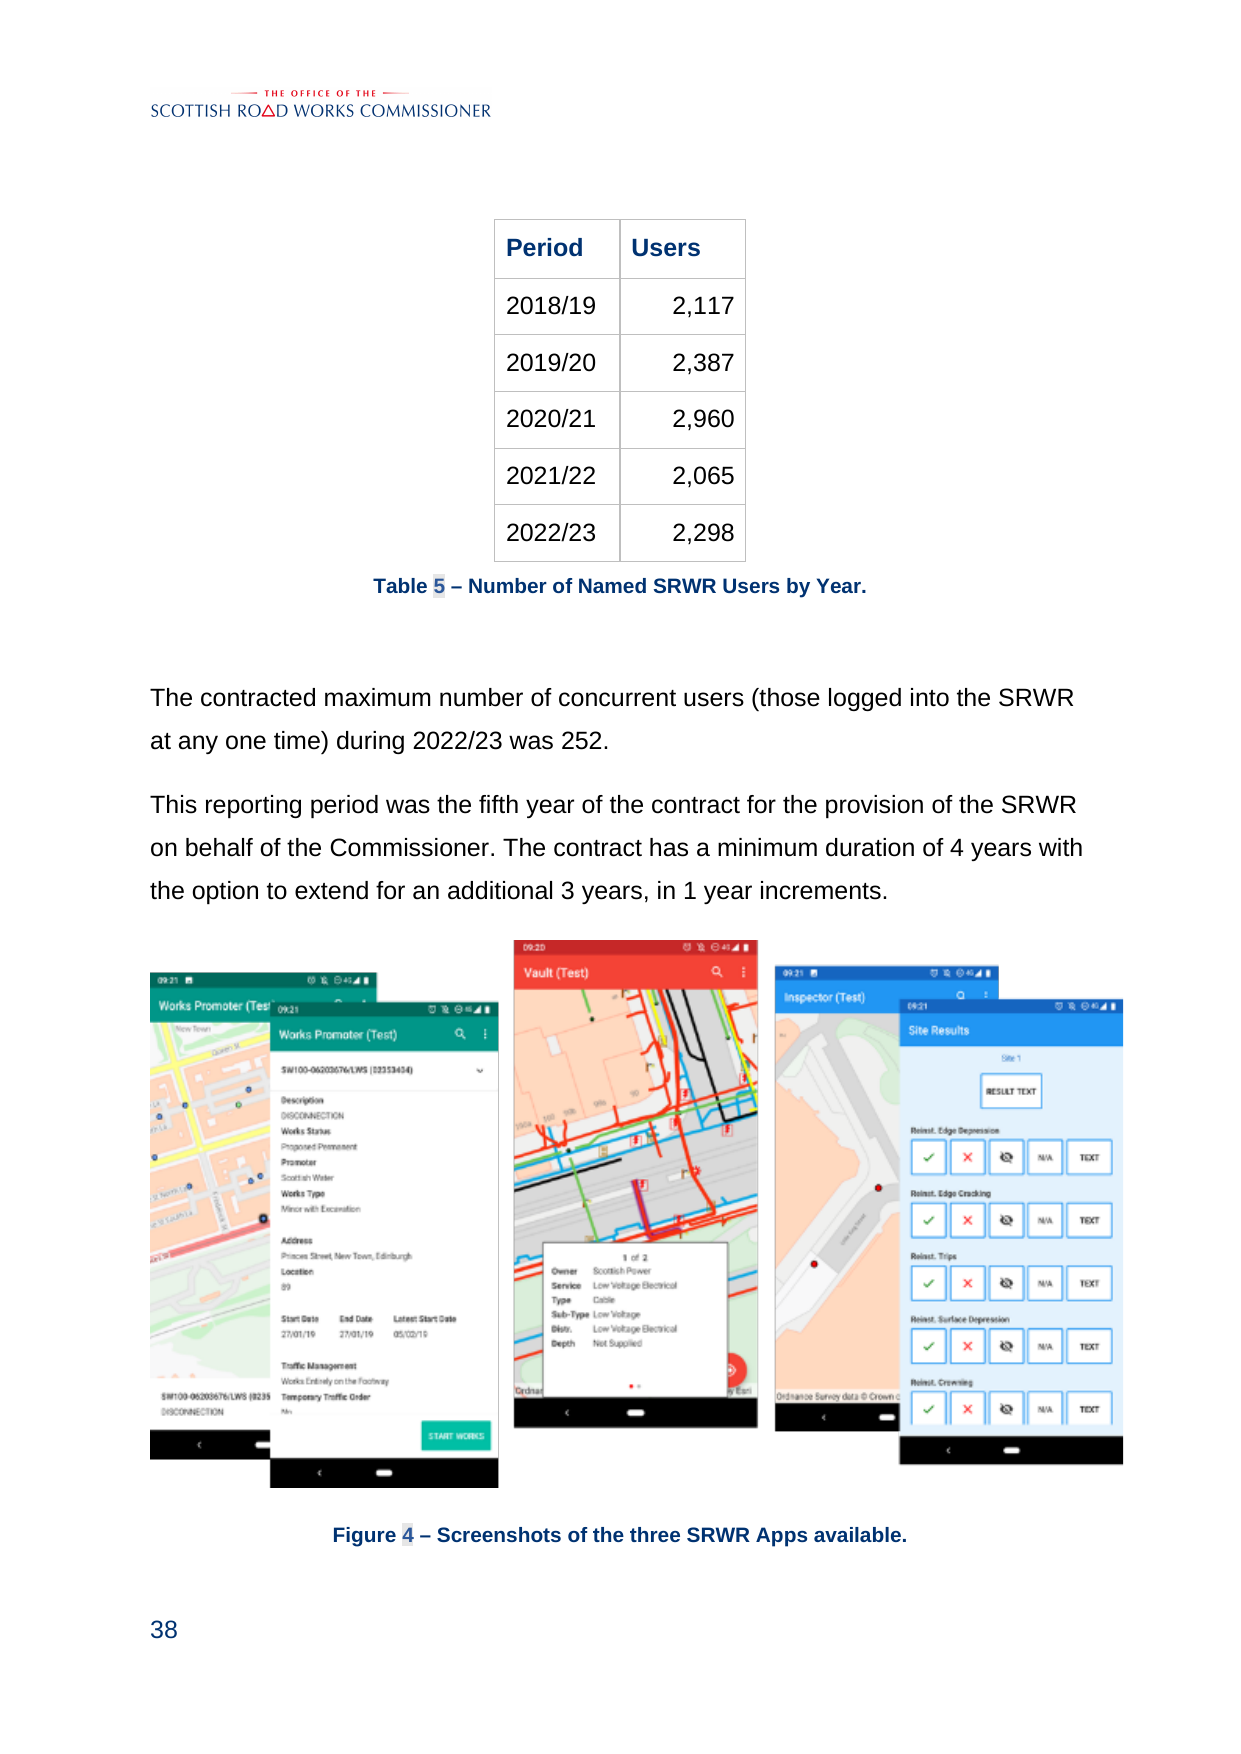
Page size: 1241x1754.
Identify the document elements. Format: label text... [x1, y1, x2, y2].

table_cell 2020/21 [495, 392, 619, 447]
table_header Users [621, 220, 745, 278]
picture [150, 87, 492, 120]
table_cell 2021/22 [495, 449, 619, 504]
picture [150, 940, 1124, 1488]
table_cell 2,065 [621, 449, 745, 504]
text Table 5 – Number of Named SRWR Users by Year. [445, 574, 1090, 598]
table_cell 2018/19 [495, 279, 619, 334]
text This reporting period was the fifth year of the contract for the provision of the SRWR on behalf of the Commissioner. The contract has a minimum duration of 4 years with the option to extend for an additional 3 years, in 1 year increments. [150, 790, 1090, 905]
text Figure 4 – Screenshots of the three SRWR Apps available. [150, 1522, 1090, 1546]
table_cell 2,117 [621, 279, 745, 334]
table_cell 2019/20 [495, 335, 619, 391]
table_cell 2022/23 [495, 505, 619, 561]
table_cell 2,298 [621, 505, 745, 561]
text Table 5 – Number of Named SRWR Users by Year. [150, 574, 433, 598]
table_cell 2,387 [621, 335, 745, 391]
table_cell 2,960 [621, 392, 745, 447]
text The contracted maximum number of concurrent users (those logged into the SRWR at any one time) during 2022/23 was 252. [150, 683, 1090, 755]
table_header Period [495, 220, 619, 278]
